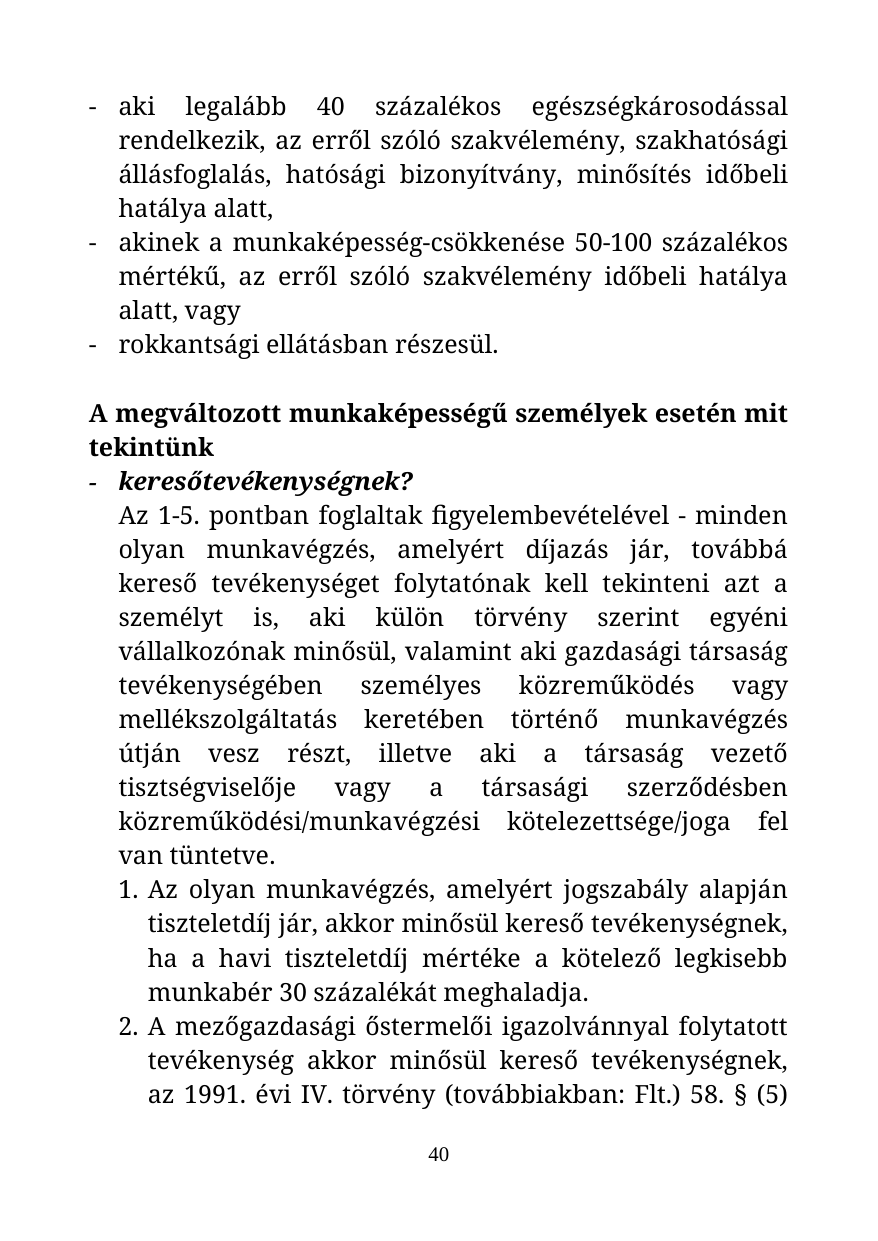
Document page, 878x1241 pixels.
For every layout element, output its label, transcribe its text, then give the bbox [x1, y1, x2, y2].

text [118, 1008, 788, 1111]
text A megváltozott munkaképességű személyek esetén mit tekintünk [89, 395, 788, 463]
text - akinek a munkaképesség-csökkenése 50-100 százalékos mértékű, az erről szóló szakvélemény időbeli hatálya alatt, vagy [89, 225, 788, 327]
text - rokkantsági ellátásban részesül. [89, 327, 788, 361]
text 1. Az olyan munkavégzés, amelyért jogszabály alapján tiszteletdíj jár, akkor minősül kereső tevékenységnek, ha a havi tiszteletdíj mértéke a kötelező legkisebb munkabér 30 százalékát meghaladja. [118, 872, 788, 1008]
list keresőtevékenységnek? [89, 463, 788, 497]
text - aki legalább 40 százalékos egészségkárosodással rendelkezik, az erről szóló szakvélemény, szakhatósági állásfoglalás, hatósági bizonyítvány, minősítés időbeli hatálya alatt, [89, 89, 788, 225]
text Az 1-5. pontban foglaltak figyelembevételével - minden olyan munkavégzés, amelyért díjazás jár, továbbá kereső tevékenységet folytatónak kell tekinteni azt a személyt is, aki külön törvény szerint egyéni vállalkozónak minősül, valamint aki gazdasági társaság tevékenységében személyes közreműködés vagy mellékszolgáltatás keretében történő munkavégzés útján vesz részt, illetve aki a társaság vezető tisztségviselője vagy a társasági szerződésben közreműködési/munkavégzési kötelezettsége/joga fel van tüntetve. [118, 497, 788, 872]
